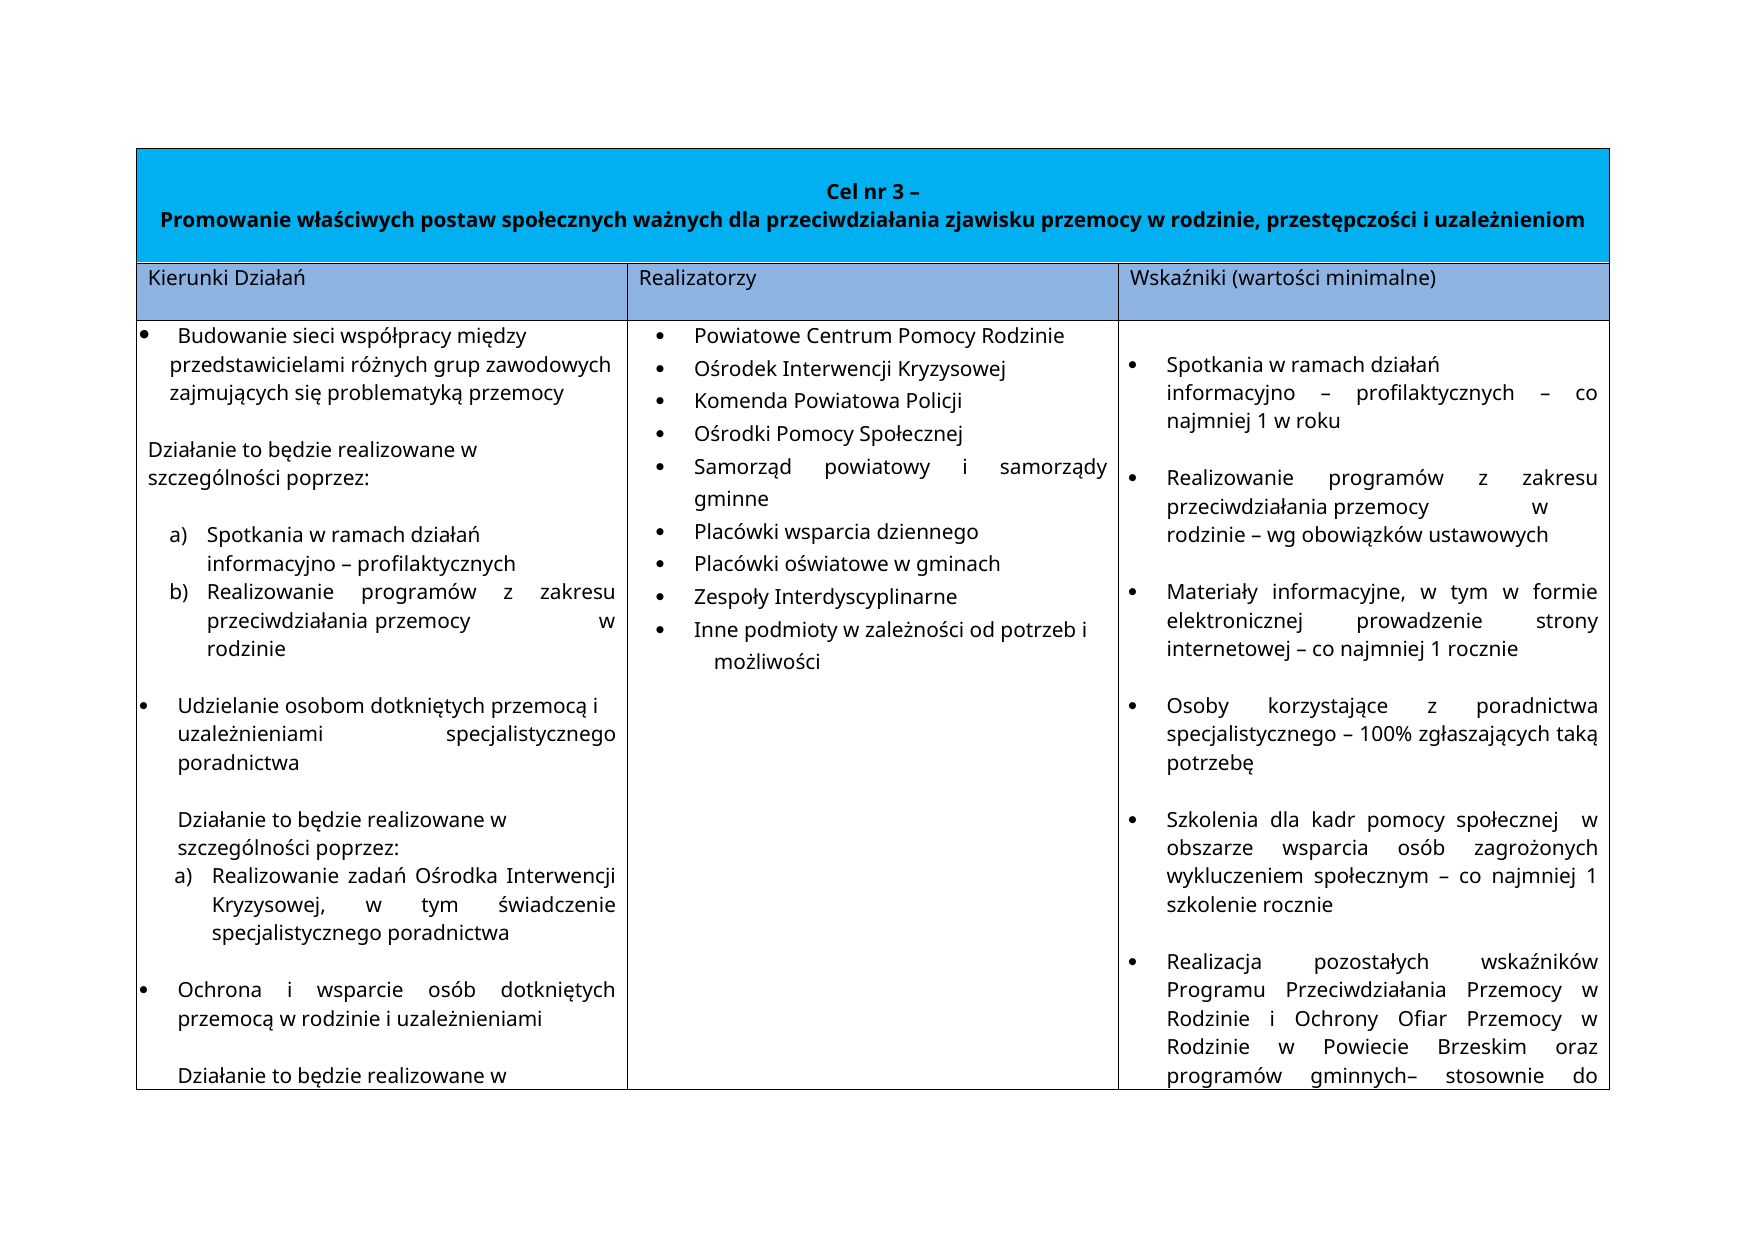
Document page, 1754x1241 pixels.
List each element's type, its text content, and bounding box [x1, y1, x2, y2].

table_cell Realizatorzy [628, 264, 1118, 320]
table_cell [137, 321, 627, 1089]
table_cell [1119, 321, 1609, 1089]
table_cell Wskaźniki (wartości minimalne) [1119, 264, 1609, 320]
table_cell Kierunki Działań [137, 264, 627, 320]
table_header Cel nr 3 – Promowanie właściwych postaw społecznych ważnych dla przeciwdziałania zjawisku przemocy w rodzinie, przestępczości i uzależnieniom [137, 149, 1609, 262]
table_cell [628, 321, 1118, 1089]
